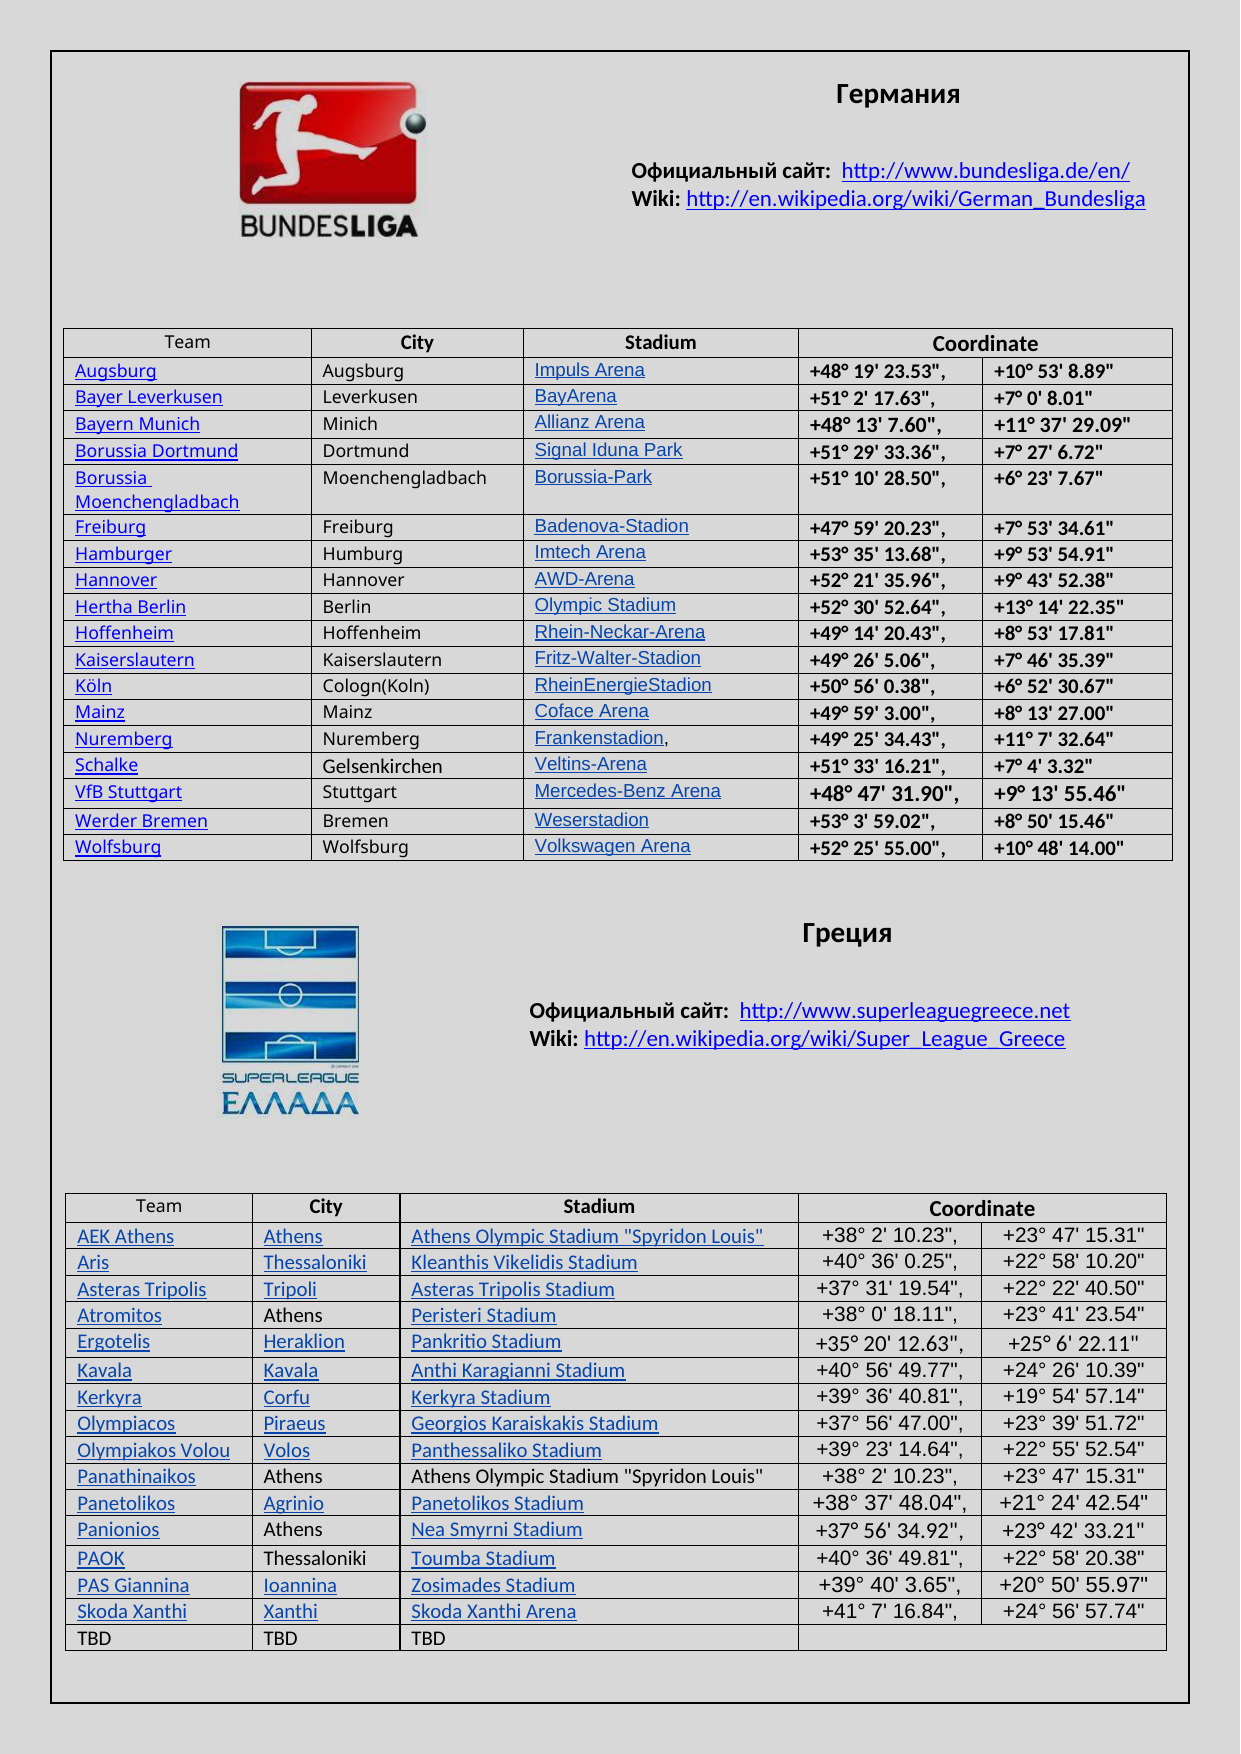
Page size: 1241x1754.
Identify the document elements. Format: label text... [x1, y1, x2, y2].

table_cell +11° 7' 32.64" [983, 726, 1172, 752]
table_cell +22° 55' 52.54" [982, 1437, 1166, 1462]
table_cell Kerkyra Stadium [401, 1384, 798, 1409]
table_cell Panthessaliko Stadium [401, 1437, 798, 1462]
table_cell Tripoli [253, 1276, 399, 1301]
table_cell Panathinaikos [66, 1464, 252, 1489]
table_cell +40° 56' 49.77", [799, 1358, 981, 1383]
table_cell Augsburg [312, 358, 523, 384]
table_cell Olympiakos Volou [66, 1437, 252, 1462]
table_cell +41° 7' 16.84", [799, 1599, 981, 1624]
table_cell Asteras Tripolis Stadium [401, 1276, 798, 1301]
table_cell +48° 47' 31.90", [799, 779, 982, 807]
table_cell Athens [253, 1302, 399, 1328]
table_cell Athens [253, 1223, 399, 1248]
table_cell Köln [64, 674, 311, 699]
table_cell +47° 59' 20.23", [799, 515, 982, 540]
table_cell Frankenstadion, [524, 726, 798, 752]
table_cell Leverkusen [312, 385, 523, 410]
table_cell Atromitos [66, 1302, 252, 1328]
table_cell Humburg [312, 541, 523, 567]
table_cell +53° 3' 59.02", [799, 809, 982, 834]
table_cell Stadium [401, 1194, 798, 1222]
table_cell Allianz Arena [524, 411, 798, 438]
table_cell +53° 35' 13.68", [799, 541, 982, 567]
table_cell +24° 26' 10.39" [982, 1358, 1166, 1383]
table_cell +9° 53' 54.91" [983, 541, 1172, 567]
table_cell +37° 56' 34.92", [799, 1516, 981, 1544]
table_cell Thessaloniki [253, 1249, 399, 1275]
table_cell Wiki: http://en.wikipedia.org/wiki/Super_League_Greece [518, 1024, 1176, 1193]
table_cell Werder Bremen [64, 809, 311, 834]
table_cell Toumba Stadium [401, 1546, 798, 1571]
table_cell +7° 27' 6.72" [983, 439, 1172, 464]
table_cell RheinEnergieStadion [524, 674, 798, 699]
table_cell Официальный сайт: http://www.superleaguegreece.net [518, 996, 1176, 1024]
table_cell +52° 30' 52.64", [799, 594, 982, 619]
table_cell Georgios Karaiskakis Stadium [401, 1411, 798, 1436]
table_cell Freiburg [64, 515, 311, 540]
table_header [64, 914, 518, 1193]
table_cell +24° 56' 57.74" [982, 1599, 1166, 1624]
table_cell +39° 36' 40.81", [799, 1384, 981, 1409]
table_cell Olympic Stadium [524, 594, 798, 619]
table_cell Athens Olympic Stadium "Spyridon Louis" [401, 1464, 798, 1489]
table_cell Mercedes-Benz Arena [524, 779, 798, 807]
table_cell Kaiserslautern [312, 647, 523, 672]
table_cell Wiki: http://en.wikipedia.org/wiki/German_Bundesliga [620, 185, 1176, 300]
table_cell Thessaloniki [253, 1546, 399, 1571]
table_cell Panetolikos [66, 1490, 252, 1515]
table_cell Hannover [312, 568, 523, 593]
table_cell +25° 6' 22.11" [982, 1329, 1166, 1357]
table_cell +35° 20' 12.63", [799, 1329, 981, 1357]
table_cell Nuremberg [312, 726, 523, 752]
table_cell +49° 25' 34.43", [799, 726, 982, 752]
table_cell +52° 25' 55.00", [799, 835, 982, 860]
table_cell Coordinate [799, 1194, 1166, 1222]
table_cell Bayern Munich [64, 411, 311, 438]
table_cell +38° 0' 18.11", [799, 1302, 981, 1328]
table_cell Hoffenheim [64, 621, 311, 646]
table_cell +22° 22' 40.50" [982, 1276, 1166, 1301]
table_cell +49° 26' 5.06", [799, 647, 982, 672]
table_cell Mainz [64, 700, 311, 725]
table_cell Athens Olympic Stadium "Spyridon Louis" [401, 1223, 798, 1248]
table_cell +20° 50' 55.97" [982, 1572, 1166, 1597]
table_cell Nuremberg [64, 726, 311, 752]
table_cell Veltins-Arena [524, 753, 798, 778]
table_cell +23° 39' 51.72" [982, 1411, 1166, 1436]
table_cell Fritz-Walter-Stadion [524, 647, 798, 672]
table_cell +49° 59' 3.00", [799, 700, 982, 725]
table_cell Kleanthis Vikelidis Stadium [401, 1249, 798, 1275]
table_cell +6° 23' 7.67" [983, 465, 1172, 514]
table_cell TBD [253, 1625, 399, 1650]
table_cell +8° 53' 17.81" [983, 621, 1172, 646]
table_cell Skoda Xanthi [66, 1599, 252, 1624]
table_cell +51° 2' 17.63", [799, 385, 982, 410]
table_cell +10° 53' 8.89" [983, 358, 1172, 384]
table_cell City [253, 1194, 399, 1222]
table_cell +51° 29' 33.36", [799, 439, 982, 464]
table_cell Hertha Berlin [64, 594, 311, 619]
table_cell Berlin [312, 594, 523, 619]
table_cell Badenova-Stadion [524, 515, 798, 540]
table_cell +8° 50' 15.46" [983, 809, 1172, 834]
table_cell Xanthi [253, 1599, 399, 1624]
table_cell Team [66, 1194, 252, 1222]
table_cell Kavala [66, 1358, 252, 1383]
table_cell Bremen [312, 809, 523, 834]
table_cell [799, 1625, 1166, 1650]
table_cell Kaiserslautern [64, 647, 311, 672]
table_cell Coface Arena [524, 700, 798, 725]
table_header Team [64, 329, 311, 357]
table_cell Anthi Karagianni Stadium [401, 1358, 798, 1383]
table_cell Hamburger [64, 541, 311, 567]
table_cell +9° 13' 55.46" [983, 779, 1172, 807]
table_cell +40° 36' 49.81", [799, 1546, 981, 1571]
table_cell Kerkyra [66, 1384, 252, 1409]
table_cell Aris [66, 1249, 252, 1275]
table_cell Официальный сайт: http://www.bundesliga.de/en/ [620, 156, 1176, 184]
table_cell Nea Smyrni Stadium [401, 1516, 798, 1544]
table_cell Ioannina [253, 1572, 399, 1597]
table_header Греция [518, 914, 1176, 996]
table_cell PAOK [66, 1546, 252, 1571]
table_cell Athens [253, 1516, 399, 1544]
table_cell Ergotelis [66, 1329, 252, 1357]
table_cell Volos [253, 1437, 399, 1462]
table_cell +7° 0' 8.01" [983, 385, 1172, 410]
picture [239, 81, 427, 238]
table_cell +7° 4' 3.32" [983, 753, 1172, 778]
table_cell Olympiacos [66, 1411, 252, 1436]
table_cell +38° 37' 48.04", [799, 1490, 981, 1515]
table_cell +38° 2' 10.23", [799, 1223, 981, 1248]
table_cell +7° 53' 34.61" [983, 515, 1172, 540]
table_cell +9° 43' 52.38" [983, 568, 1172, 593]
picture [216, 920, 364, 1119]
table_cell +37° 31' 19.54", [799, 1276, 981, 1301]
table_cell TBD [66, 1625, 252, 1650]
table_cell +48° 13' 7.60", [799, 411, 982, 438]
table_cell Panionios [66, 1516, 252, 1544]
table_cell +48° 19' 23.53", [799, 358, 982, 384]
table_cell Wolfsburg [312, 835, 523, 860]
table_cell PAS Giannina [66, 1572, 252, 1597]
table_cell Borussia Dortmund [64, 439, 311, 464]
table_cell TBD [401, 1625, 798, 1650]
table_cell +38° 2' 10.23", [799, 1464, 981, 1489]
table_cell Wolfsburg [64, 835, 311, 860]
table_cell Panetolikos Stadium [401, 1490, 798, 1515]
table_cell Zosimades Stadium [401, 1572, 798, 1597]
table_cell +39° 40' 3.65", [799, 1572, 981, 1597]
table_cell +37° 56' 47.00", [799, 1411, 981, 1436]
table_cell +23° 41' 23.54" [982, 1302, 1166, 1328]
table_cell +23° 47' 15.31" [982, 1464, 1166, 1489]
table_cell Volkswagen Arena [524, 835, 798, 860]
table_cell Dortmund [312, 439, 523, 464]
table_header Coordinate [799, 329, 1172, 357]
table_cell Skoda Xanthi Arena [401, 1599, 798, 1624]
table_cell Signal Iduna Park [524, 439, 798, 464]
table_cell Augsburg [64, 358, 311, 384]
table_cell Heraklion [253, 1329, 399, 1357]
table_cell Corfu [253, 1384, 399, 1409]
table_cell Imtech Arena [524, 541, 798, 567]
table_header Stadium [524, 329, 798, 357]
table_cell +10° 48' 14.00" [983, 835, 1172, 860]
table_cell +19° 54' 57.14" [982, 1384, 1166, 1409]
table_cell Piraeus [253, 1411, 399, 1436]
table_cell Agrinio [253, 1490, 399, 1515]
table_cell Bayer Leverkusen [64, 385, 311, 410]
table_cell +8° 13' 27.00" [983, 700, 1172, 725]
table_cell AEK Athens [66, 1223, 252, 1248]
table_cell Rhein-Neckar-Arena [524, 621, 798, 646]
table_cell +39° 23' 14.64", [799, 1437, 981, 1462]
table_header [64, 75, 620, 300]
table_header City [312, 329, 523, 357]
table_header Германия [620, 75, 1176, 156]
table_cell +51° 10' 28.50", [799, 465, 982, 514]
table_cell +49° 14' 20.43", [799, 621, 982, 646]
table_cell Peristeri Stadium [401, 1302, 798, 1328]
table_cell Hoffenheim [312, 621, 523, 646]
table_cell +52° 21' 35.96", [799, 568, 982, 593]
table_cell Stuttgart [312, 779, 523, 807]
table_cell Gelsenkirchen [312, 753, 523, 778]
table_cell Minich [312, 411, 523, 438]
table_cell Pankritio Stadium [401, 1329, 798, 1357]
table_cell +23° 47' 15.31" [982, 1223, 1166, 1248]
table_cell +13° 14' 22.35" [983, 594, 1172, 619]
table_cell Impuls Arena [524, 358, 798, 384]
table_cell VfB Stuttgart [64, 779, 311, 807]
table_cell +6° 52' 30.67" [983, 674, 1172, 699]
table_cell Freiburg [312, 515, 523, 540]
table_cell Weserstadion [524, 809, 798, 834]
table_cell Kavala [253, 1358, 399, 1383]
table_cell +40° 36' 0.25", [799, 1249, 981, 1275]
table_cell +21° 24' 42.54" [982, 1490, 1166, 1515]
table_cell +22° 58' 10.20" [982, 1249, 1166, 1275]
table_cell Asteras Tripolis [66, 1276, 252, 1301]
table_cell +51° 33' 16.21", [799, 753, 982, 778]
table_cell Cologn(Koln) [312, 674, 523, 699]
table_cell +50° 56' 0.38", [799, 674, 982, 699]
table_cell Hannover [64, 568, 311, 593]
table_cell Borussia-Park [524, 465, 798, 514]
table_cell Athens [253, 1464, 399, 1489]
table_cell Mainz [312, 700, 523, 725]
table_cell Moenchengladbach [312, 465, 523, 514]
table_cell +7° 46' 35.39" [983, 647, 1172, 672]
table_cell +11° 37' 29.09" [983, 411, 1172, 438]
table_cell BayArena [524, 385, 798, 410]
table_cell Borussia Moenchengladbach [64, 465, 311, 514]
table_cell AWD-Arena [524, 568, 798, 593]
table_cell Schalke [64, 753, 311, 778]
table_cell +22° 58' 20.38" [982, 1546, 1166, 1571]
table_cell +23° 42' 33.21" [982, 1516, 1166, 1544]
